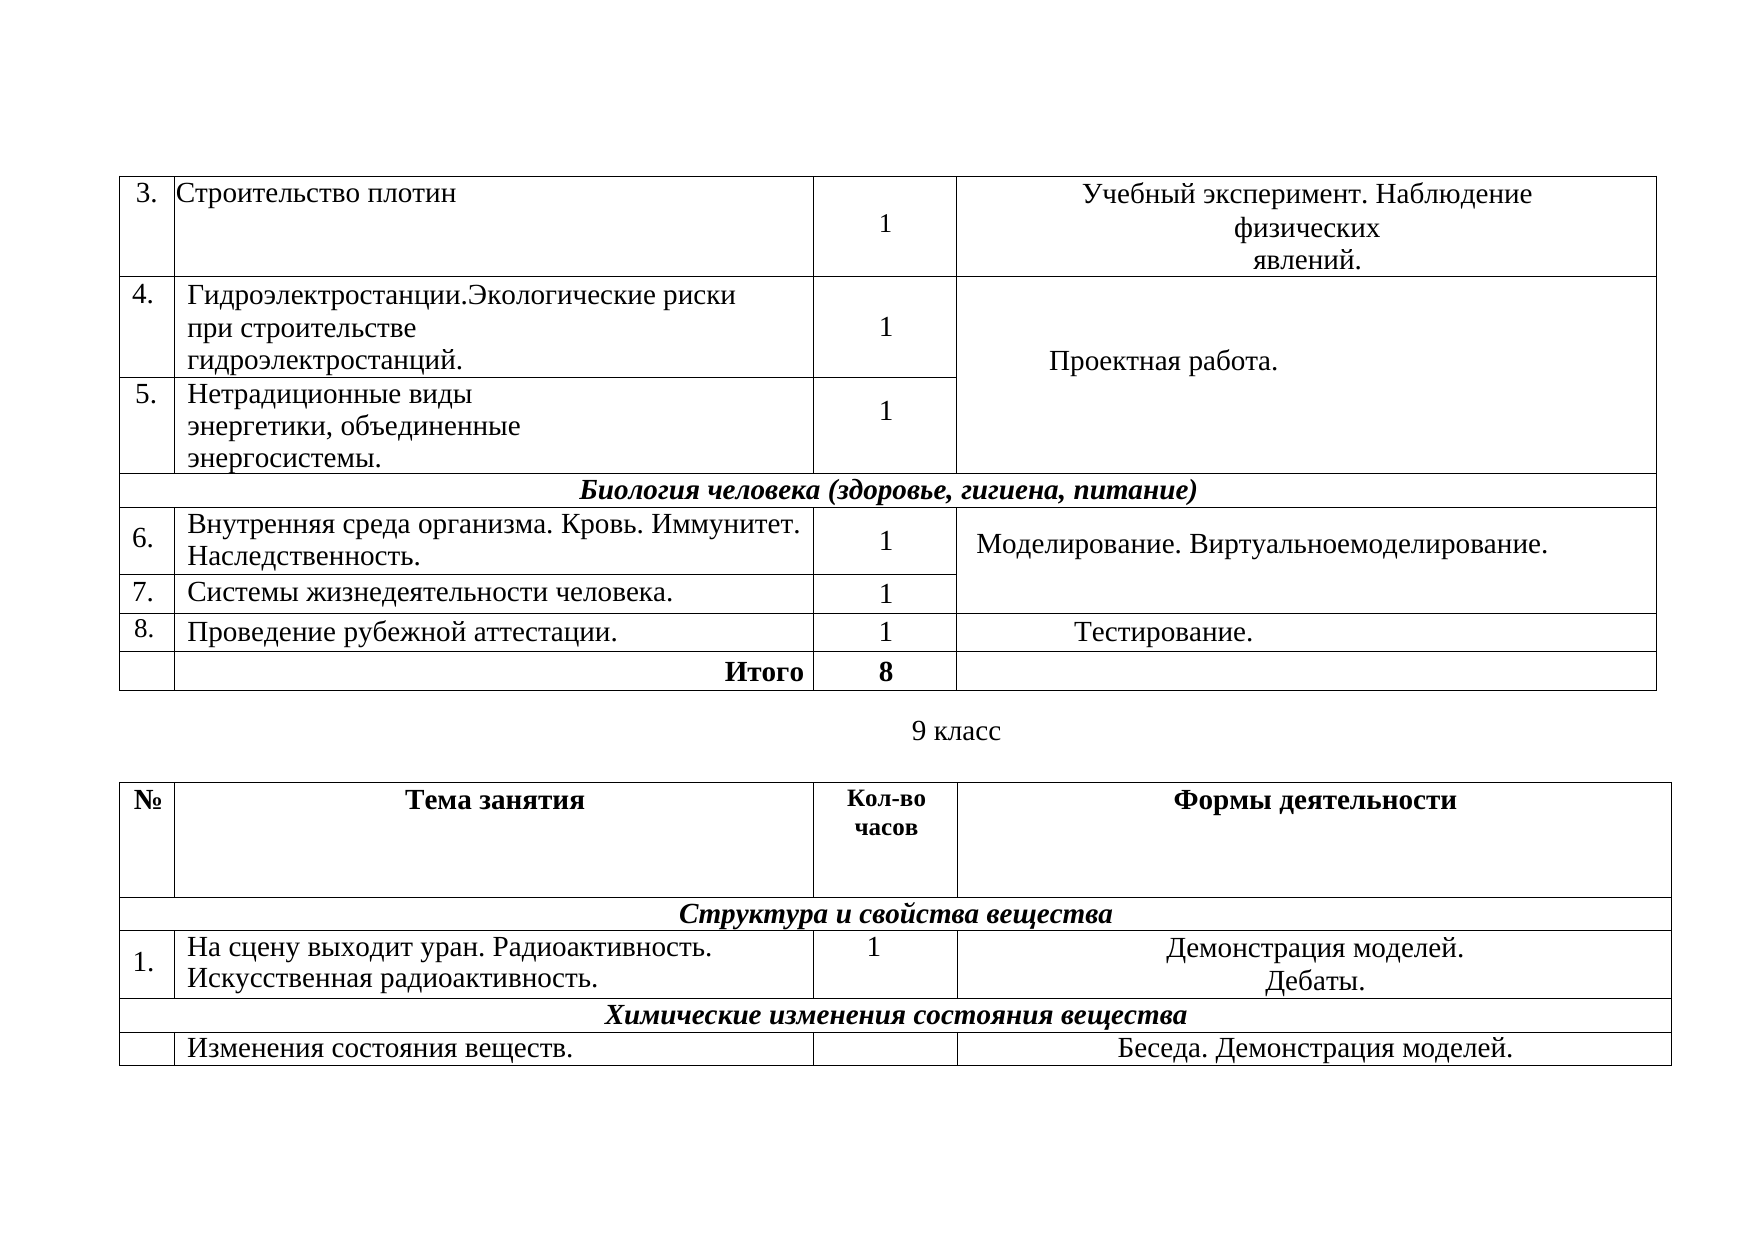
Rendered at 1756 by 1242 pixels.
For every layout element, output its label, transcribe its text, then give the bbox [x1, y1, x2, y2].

table_header 1 [814, 177, 956, 276]
table_cell 8. [120, 614, 174, 651]
table_header 3. [120, 177, 174, 276]
table_cell Изменения состояния веществ. [175, 1033, 813, 1065]
table_cell Тестирование. [957, 614, 1656, 651]
table_header Тема занятия [175, 783, 813, 897]
table_cell Гидроэлектростанции.Экологические риски при строительстве гидроэлектростанций. [175, 277, 813, 377]
table_cell 5. [120, 378, 174, 473]
table_cell Химические изменения состояния вещества [120, 999, 1671, 1032]
table_cell Системы жизнедеятельности человека. [175, 575, 813, 612]
table_header Строительство плотин [175, 177, 813, 276]
table_cell 1. [120, 931, 174, 998]
text 9 класс [361, 713, 1552, 747]
table_cell Демонстрация моделей. Дебаты. [958, 931, 1671, 998]
table_header Кол-во часов [814, 783, 957, 897]
table_header Учебный эксперимент. Наблюдение физических явлений. [957, 177, 1656, 276]
table_cell 1 [814, 508, 956, 574]
table_header № [120, 783, 174, 897]
table_cell 4. [120, 277, 174, 377]
table_cell Беседа. Демонстрация моделей. [958, 1033, 1671, 1065]
table_header Формы деятельности [958, 783, 1671, 897]
table_cell [120, 1033, 174, 1065]
table_cell 1 [814, 575, 956, 612]
table_cell 1 [814, 614, 956, 651]
table_cell 1 [814, 931, 957, 998]
table_cell Итого [175, 652, 813, 689]
table_cell [120, 652, 174, 689]
table_cell [814, 1033, 957, 1065]
table_cell 1 [814, 378, 956, 473]
table_cell Структура и свойства вещества [120, 898, 1671, 930]
table_cell На сцену выходит уран. Радиоактивность. Искусственная радиоактивность. [175, 931, 813, 998]
table_cell 7. [120, 575, 174, 612]
table_cell Внутренняя среда организма. Кровь. Иммунитет. Наследственность. [175, 508, 813, 574]
table_cell Моделирование. Виртуальноемоделирование. [957, 508, 1656, 612]
table_cell 8 [814, 652, 956, 689]
table_cell Проектная работа. [957, 277, 1656, 473]
table_cell Биология человека (здоровье, гигиена, питание) [120, 474, 1656, 507]
table_cell [957, 652, 1656, 689]
table_cell Проведение рубежной аттестации. [175, 614, 813, 651]
table_cell Нетрадиционные виды энергетики, объединенные энергосистемы. [175, 378, 813, 473]
table_cell 6. [120, 508, 174, 574]
table_cell 1 [814, 277, 956, 377]
